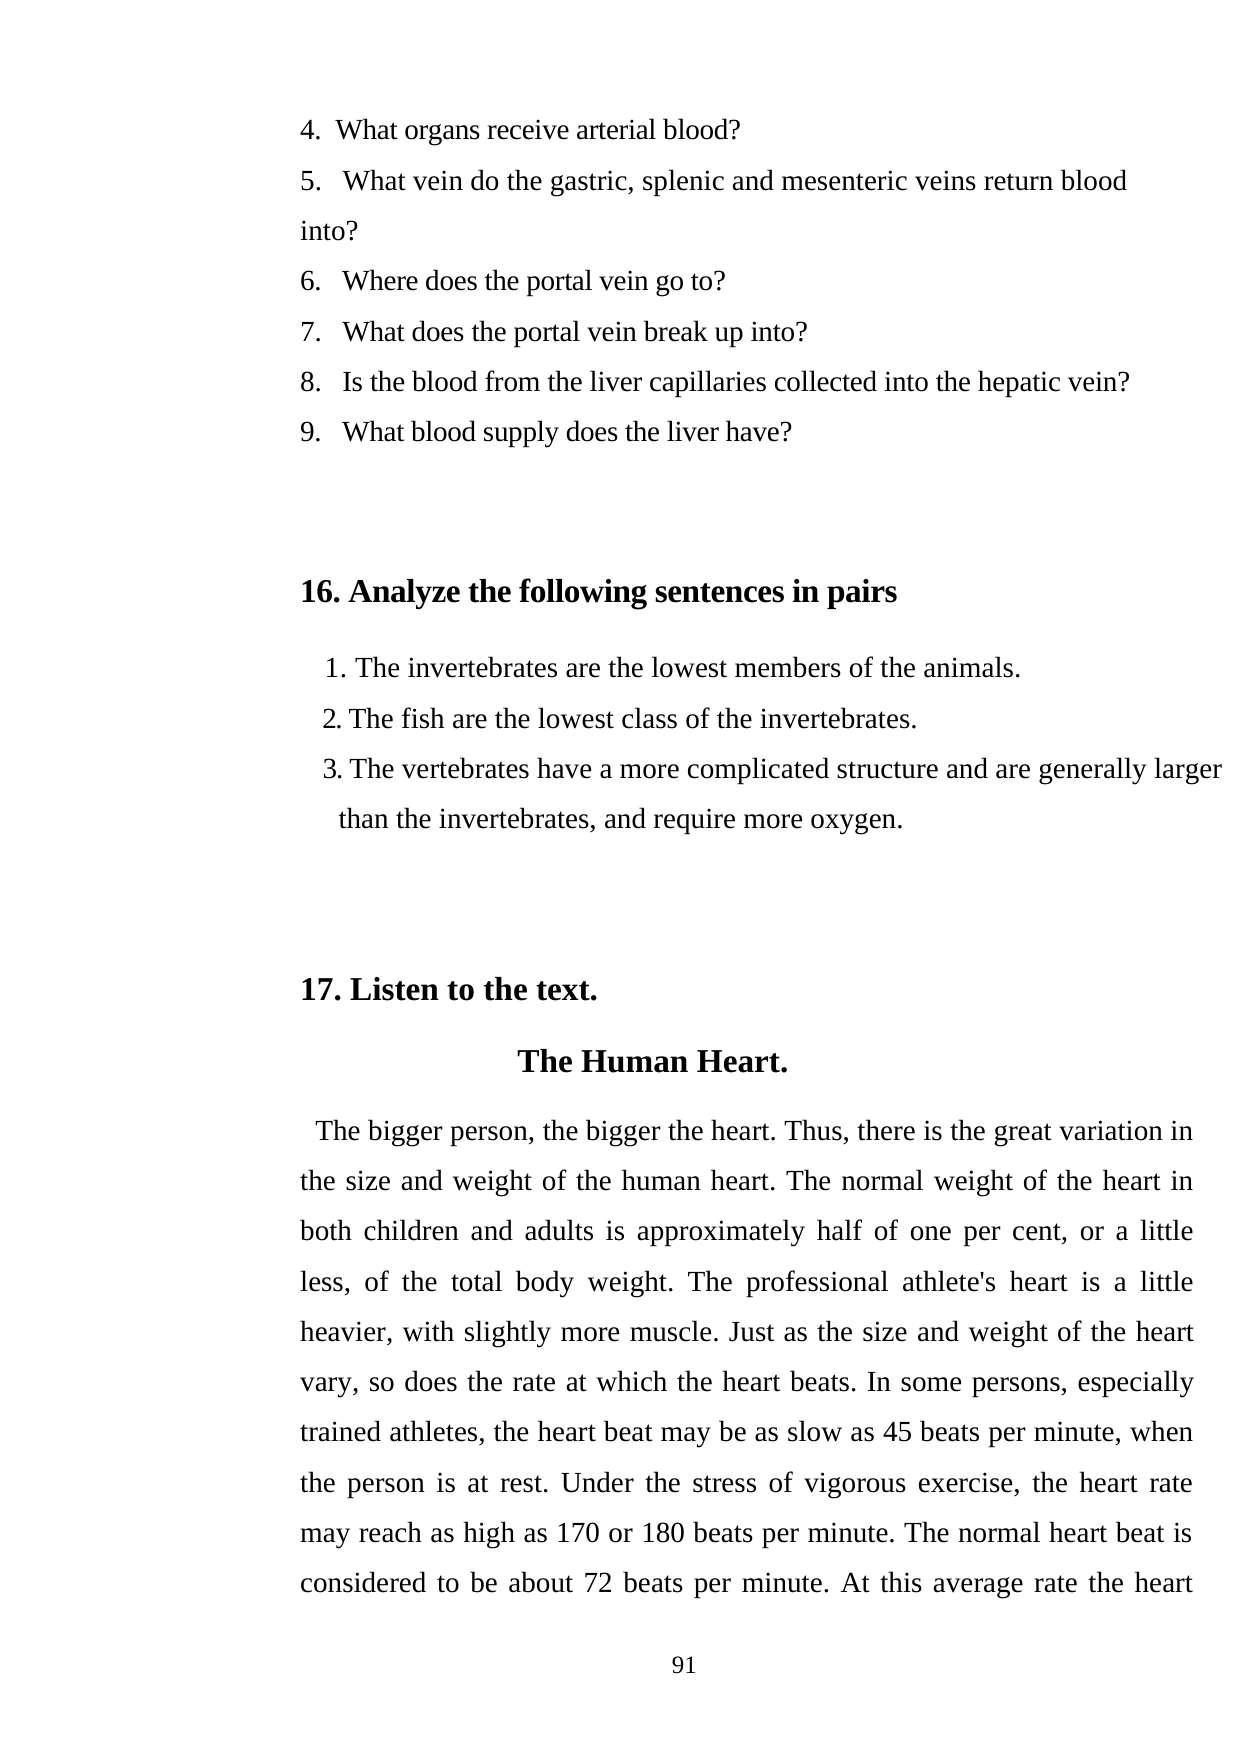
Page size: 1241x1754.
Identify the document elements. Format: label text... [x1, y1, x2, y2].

text 2. The fish are the lowest class of the invertebrates. [300, 701, 1181, 734]
text 4. What organs receive arterial blood? [300, 112, 1181, 146]
text 16. Analyze the following sentences in pairs [300, 549, 1181, 616]
list What vein do the gastric, splenic and mesenteric veins return blood into? [300, 163, 1181, 247]
text The Human Heart. [517, 1041, 1181, 1080]
list What does the portal vein break up into? [300, 314, 1181, 347]
text 1 . The invertebrates are the lowest members of the animals. [300, 650, 1181, 684]
list Is the blood from the liver capillaries collected into the hepatic vein? [300, 364, 1181, 397]
list What blood supply does the liver have? [300, 414, 1181, 448]
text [300, 1113, 1195, 1599]
text 3. The vertebrates have a more complicated structure and are generally larger [300, 751, 1236, 784]
list Where does the portal vein go to? [300, 263, 1181, 297]
text than the invertebrates, and require more oxygen. [300, 801, 1181, 835]
text 17. Listen to the text. [300, 969, 1236, 1008]
